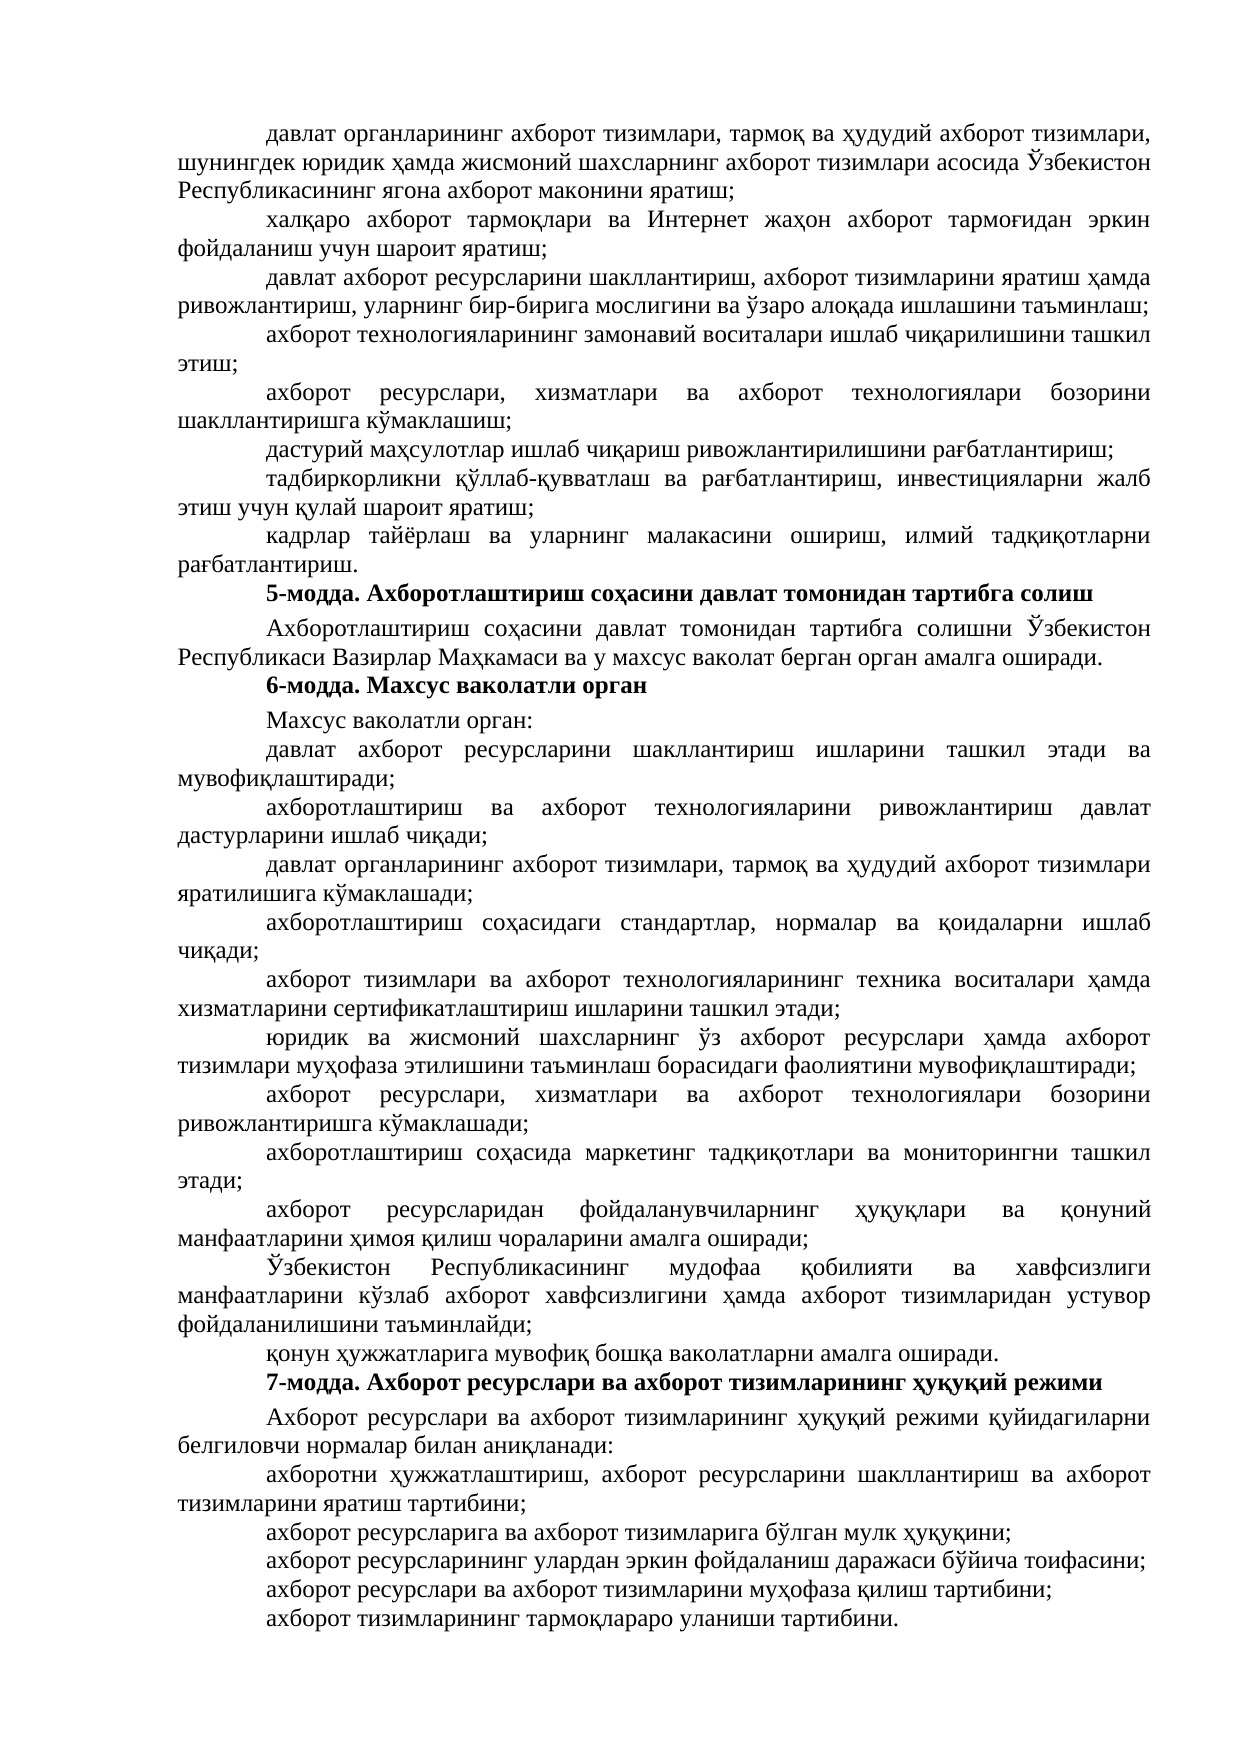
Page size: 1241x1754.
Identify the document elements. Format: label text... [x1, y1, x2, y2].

text ахборот технологияларининг замонавий воситалари ишлаб чиқарилишини ташкил этиш; [177, 319, 1152, 377]
text ахборотни ҳужжатлаштириш, ахборот ресурсларини шакллантириш ва ахборот тизимларини яратиш тартибини; [177, 1459, 1152, 1517]
text Ахборот ресурслари ва ахборот тизимларининг ҳуқуқий режими қуйидагиларни белгиловчи нормалар билан аниқланади: [177, 1402, 1152, 1459]
text ахборотлаштириш соҳасидаги стандартлар, нормалар ва қоидаларни ишлаб чиқади; [177, 907, 1152, 964]
text ахборотлаштириш соҳасида маркетинг тадқиқотлари ва мониторингни ташкил этади; [177, 1137, 1152, 1194]
text 6-модда. Махсус ваколатли орган [177, 671, 1152, 699]
text халқаро ахборот тармоқлари ва Интернет жаҳон ахборот тармоғидан эркин фойдаланиш учун шароит яратиш; [177, 204, 1152, 262]
text ахборот ресурсларига ва ахборот тизимларига бўлган мулк ҳуқуқини; [177, 1517, 1152, 1546]
text 7-модда. Ахборот ресурслари ва ахборот тизимларининг ҳуқуқий режими [177, 1367, 1152, 1396]
text Махсус ваколатли орган: [177, 706, 1152, 734]
text Ўзбекистон Республикасининг мудофаа қобилияти ва хавфсизлиги манфаатларини кўзлаб ахборот хавфсизлигини ҳамда ахборот тизимларидан устувор фойдаланилишини таъминлайди; [177, 1252, 1152, 1338]
text тадбиркорликни қўллаб-қувватлаш ва рағбатлантириш, инвестицияларни жалб этиш учун қулай шароит яратиш; [177, 463, 1152, 521]
text ахборот ресурслари, хизматлари ва ахборот технологиялари бозорини ривожлантиришга кўмаклашади; [177, 1079, 1152, 1137]
text 5-модда. Ахборотлаштириш соҳасини давлат томонидан тартибга солиш [177, 578, 1152, 607]
text давлат органларининг ахборот тизимлари, тармоқ ва ҳудудий ахборот тизимлари, шунингдек юридик ҳамда жисмоний шахсларнинг ахборот тизимлари асосида Ўзбекистон Республикасининг ягона ахборот маконини яратиш; [177, 118, 1152, 204]
text юридик ва жисмоний шахсларнинг ўз ахборот ресурслари ҳамда ахборот тизимлари муҳофаза этилишини таъминлаш борасидаги фаолиятини мувофиқлаштиради; [177, 1022, 1152, 1079]
text ахборот тизимлари ва ахборот технологияларининг техника воситалари ҳамда хизматларини сертификатлаштириш ишларини ташкил этади; [177, 964, 1152, 1022]
text ахборот ресурслари, хизматлари ва ахборот технологиялари бозорини шакллантиришга кўмаклашиш; [177, 377, 1152, 434]
text давлат органларининг ахборот тизимлари, тармоқ ва ҳудудий ахборот тизимлари яратилишига кўмаклашади; [177, 849, 1152, 907]
text дастурий маҳсулотлар ишлаб чиқариш ривожлантирилишини рағбатлантириш; [177, 434, 1152, 463]
text ахборот тизимларининг тармоқлараро уланиши тартибини. [177, 1603, 1152, 1632]
text қонун ҳужжатларига мувофиқ бошқа ваколатларни амалга оширади. [177, 1338, 1152, 1367]
text Ахборотлаштириш соҳасини давлат томонидан тартибга солишни Ўзбекистон Республикаси Вазирлар Маҳкамаси ва у махсус ваколат берган орган амалга оширади. [177, 613, 1152, 671]
text ахборотлаштириш ва ахборот технологияларини ривожлантириш давлат дастурларини ишлаб чиқади; [177, 792, 1152, 849]
text давлат ахборот ресурсларини шакллантириш, ахборот тизимларини яратиш ҳамда ривожлантириш, уларнинг бир-бирига мослигини ва ўзаро алоқада ишлашини таъминлаш; [177, 262, 1152, 319]
text ахборот ресурсларининг улардан эркин фойдаланиш даражаси бўйича тоифасини; [177, 1546, 1152, 1574]
text ахборот ресурслари ва ахборот тизимларини муҳофаза қилиш тартибини; [177, 1574, 1152, 1603]
text кадрлар тайёрлаш ва уларнинг малакасини ошириш, илмий тадқиқотларни рағбатлантириш. [177, 521, 1152, 578]
text давлат ахборот ресурсларини шакллантириш ишларини ташкил этади ва мувофиқлаштиради; [177, 734, 1152, 792]
text ахборот ресурсларидан фойдаланувчиларнинг ҳуқуқлари ва қонуний манфаатларини ҳимоя қилиш чораларини амалга оширади; [177, 1194, 1152, 1252]
